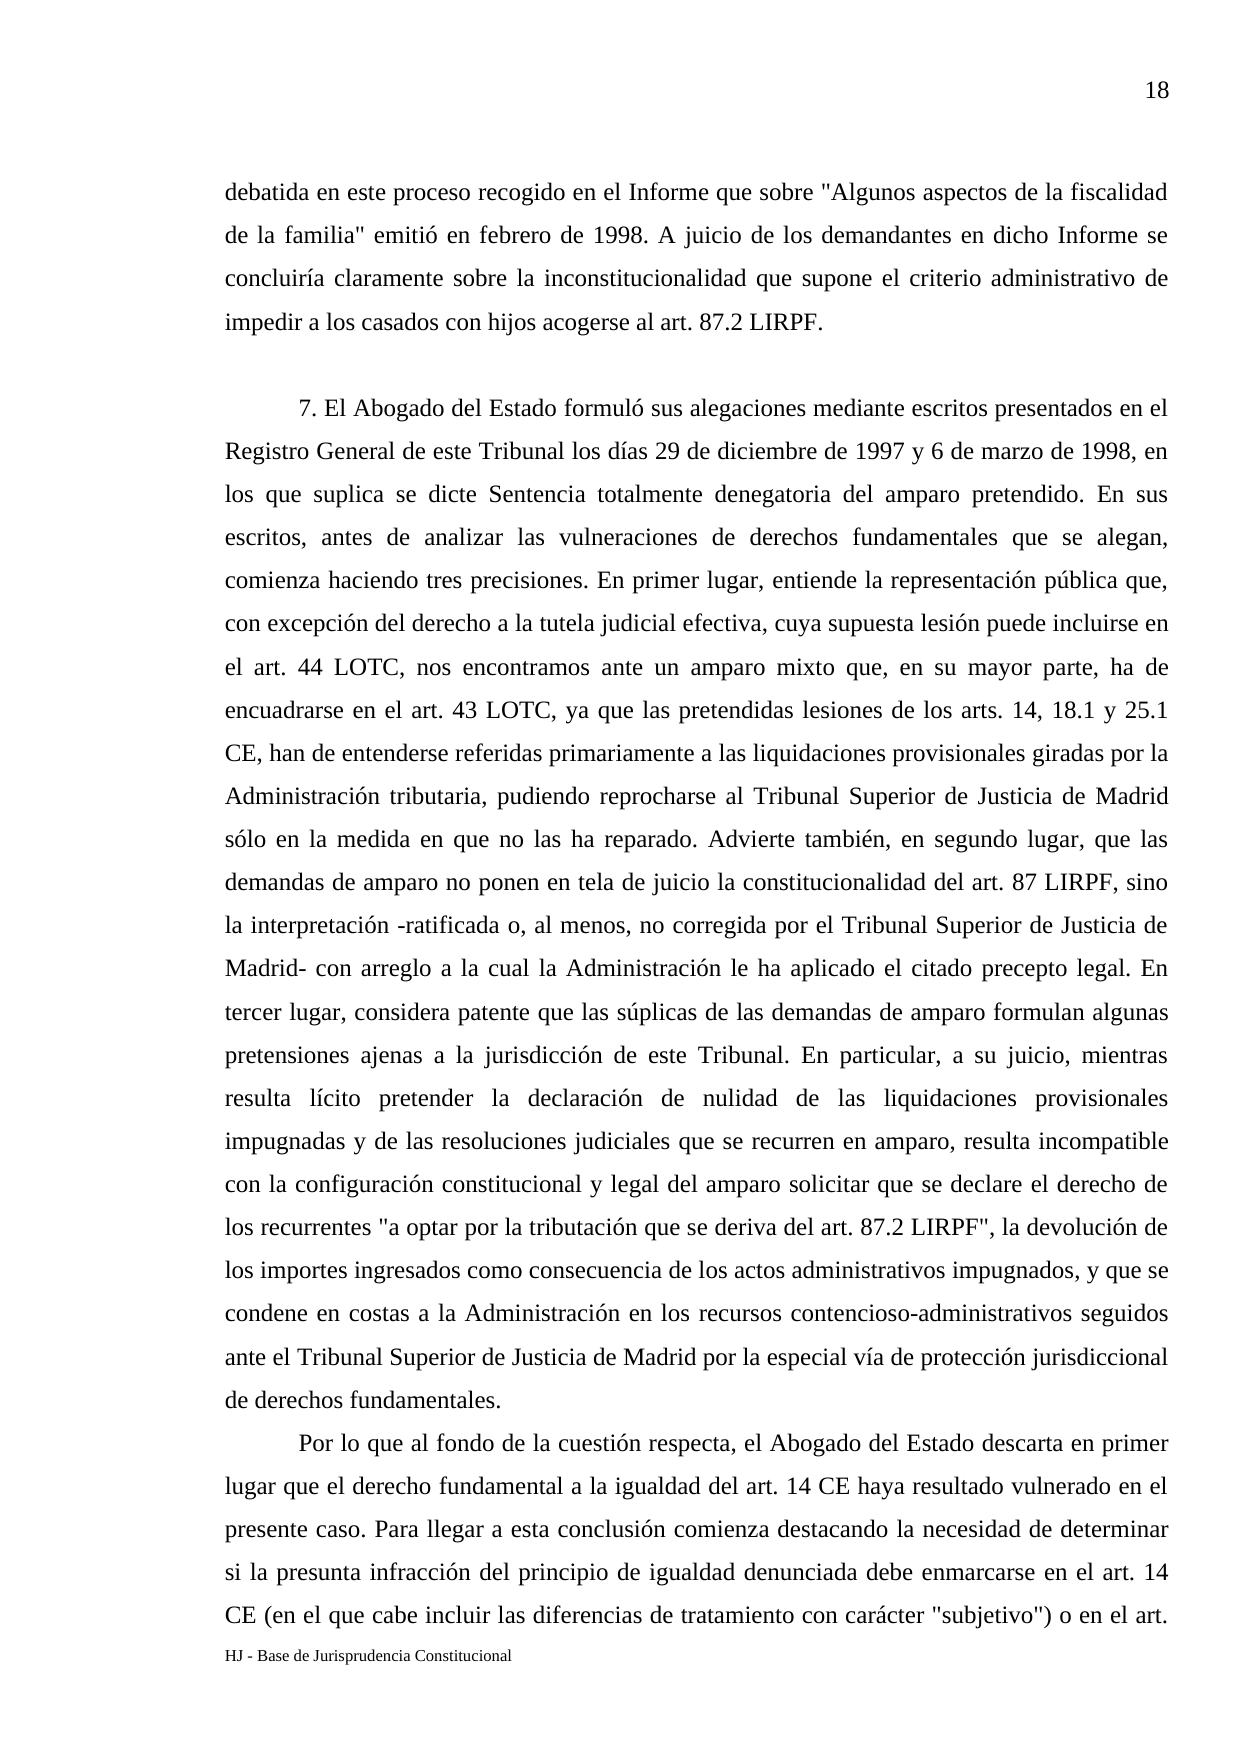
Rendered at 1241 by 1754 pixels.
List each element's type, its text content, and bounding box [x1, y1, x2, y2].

text 7. El Abogado del Estado formuló sus alegaciones mediante escritos presentados en el Registro General de este Tribunal los días 29 de diciembre de 1997 y 6 de marzo de 1998, en los que suplica se dicte Sentencia totalmente denegatoria del amparo pretendido. En sus escritos, antes de analizar las vulneraciones de derechos fundamentales que se alegan, comienza haciendo tres precisiones. En primer lugar, entiende la representación pública que, con excepción del derecho a la tutela judicial efectiva, cuya supuesta lesión puede incluirse en el art. 44 LOTC, nos encontramos ante un amparo mixto que, en su mayor parte, ha de encuadrarse en el art. 43 LOTC, ya que las pretendidas lesiones de los arts. 14, 18.1 y 25.1 CE, han de entenderse referidas primariamente a las liquidaciones provisionales giradas por la Administración tributaria, pudiendo reprocharse al Tribunal Superior de Justicia de Madrid sólo en la medida en que no las ha reparado. Advierte también, en segundo lugar, que las demandas de amparo no ponen en tela de juicio la constitucionalidad del art. 87 LIRPF, sino la interpretación -ratificada o, al menos, no corregida por el Tribunal Superior de Justicia de Madrid- con arreglo a la cual la Administración le ha aplicado el citado precepto legal. En tercer lugar, considera patente que las súplicas de las demandas de amparo formulan algunas pretensiones ajenas a la jurisdicción de este Tribunal. En particular, a su juicio, mientras resulta lícito pretender la declaración de nulidad de las liquidaciones provisionales impugnadas y de las resoluciones judiciales que se recurren en amparo, resulta incompatible con la configuración constitucional y legal del amparo solicitar que se declare el derecho de los recurrentes "a optar por la tributación que se deriva del art. 87.2 LIRPF", la devolución de los importes ingresados como consecuencia de los actos administrativos impugnados, y que se condene en costas a la Administración en los recursos contencioso-administrativos seguidos ante el Tribunal Superior de Justicia de Madrid por la especial vía de protección jurisdiccional de derechos fundamentales. [224, 393, 1169, 1413]
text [224, 1428, 1169, 1629]
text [224, 177, 1169, 335]
